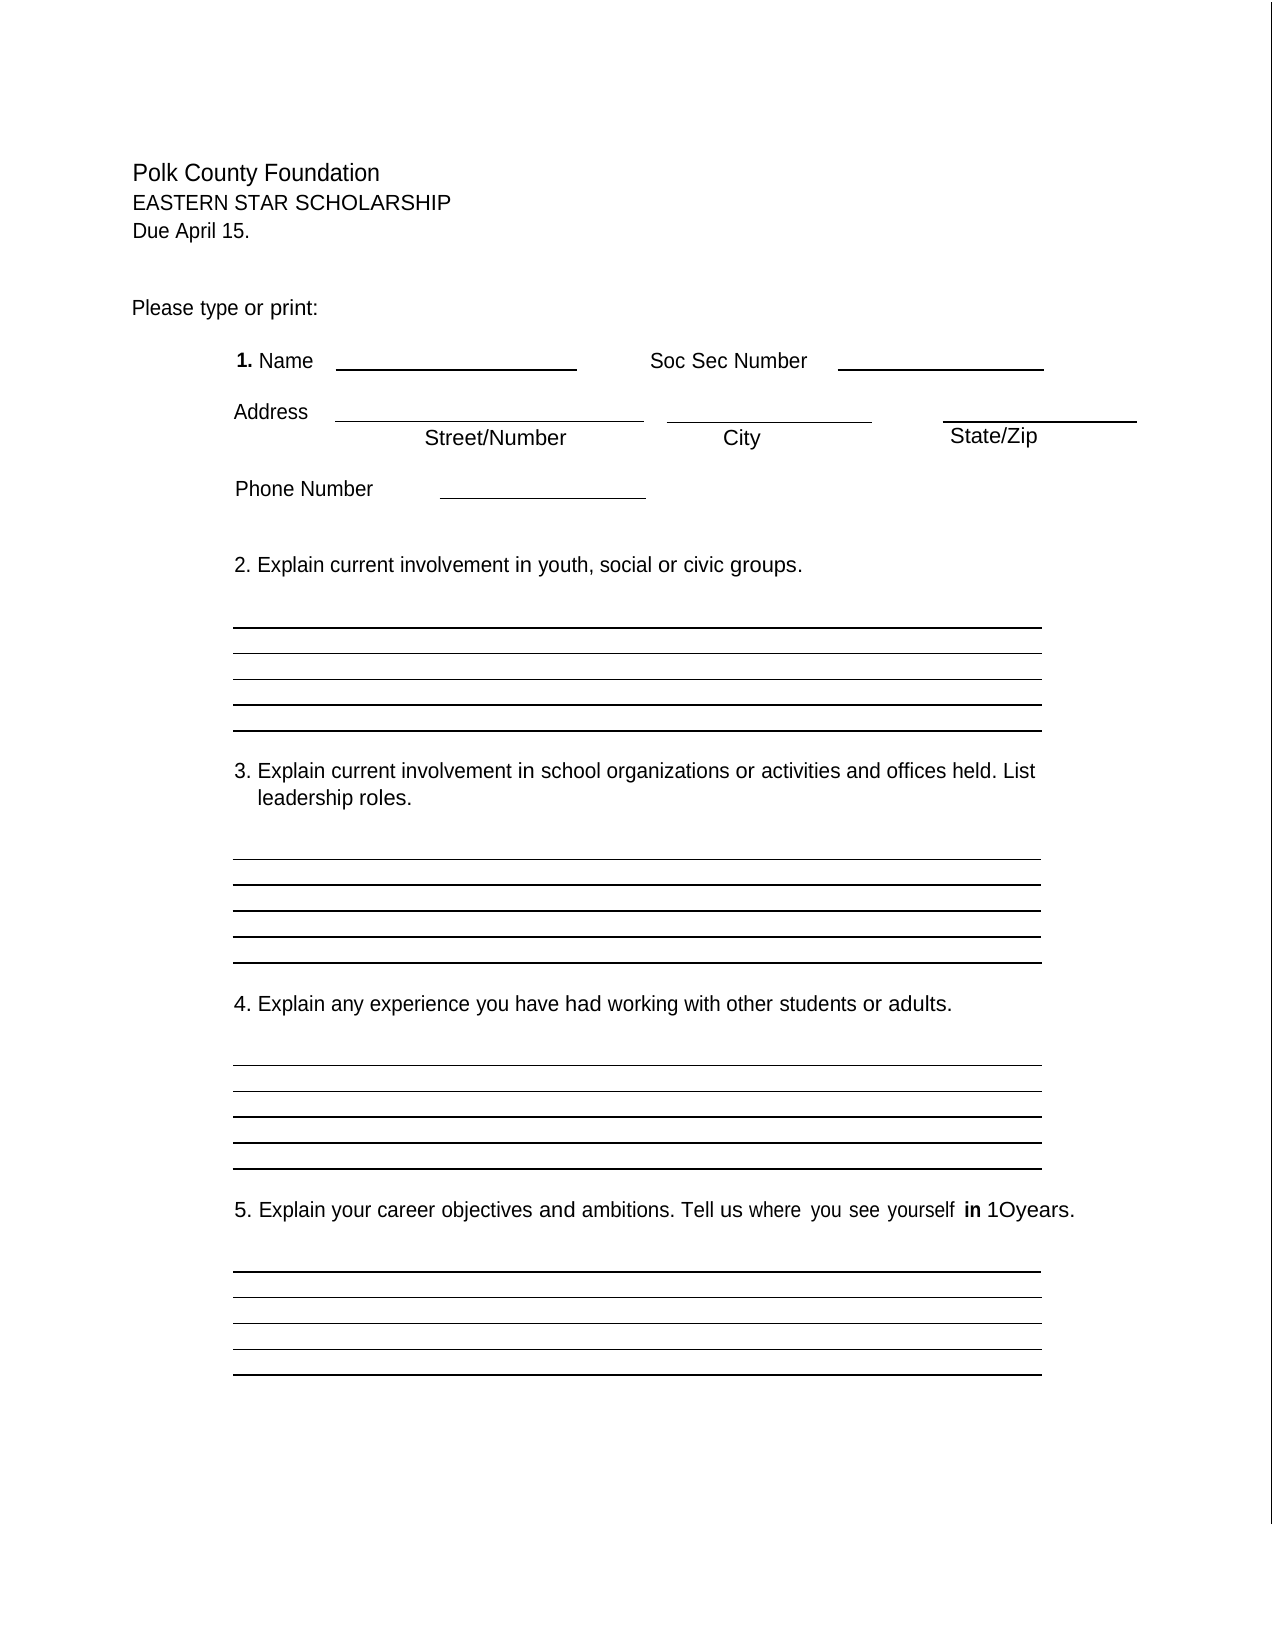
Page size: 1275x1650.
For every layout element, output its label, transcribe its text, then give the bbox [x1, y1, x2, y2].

text Due April 15. [132, 218, 507, 244]
text Street/Number City State/Zip [424, 424, 1137, 449]
text 1. Name Soc Sec Number [236, 347, 1137, 372]
text Polk County Foundation [132, 158, 507, 186]
text 4. Explain any experience you have had working with other students or adults. [233, 991, 1137, 1016]
text EASTERN STAR SCHOLARSHIP [132, 190, 507, 215]
text Please type or print: [132, 295, 1137, 321]
text Phone Number [235, 476, 1137, 501]
text 3. Explain current involvement in school organizations or activities and offices held. List leadership roles. [234, 758, 1129, 810]
text 2. Explain current involvement in youth, social or civic groups. [234, 552, 1137, 578]
text Address [233, 399, 1137, 424]
text 5. Explain your career objectives and ambitions. Tell us where you see yourself in 1Oyears. [234, 1197, 1137, 1222]
